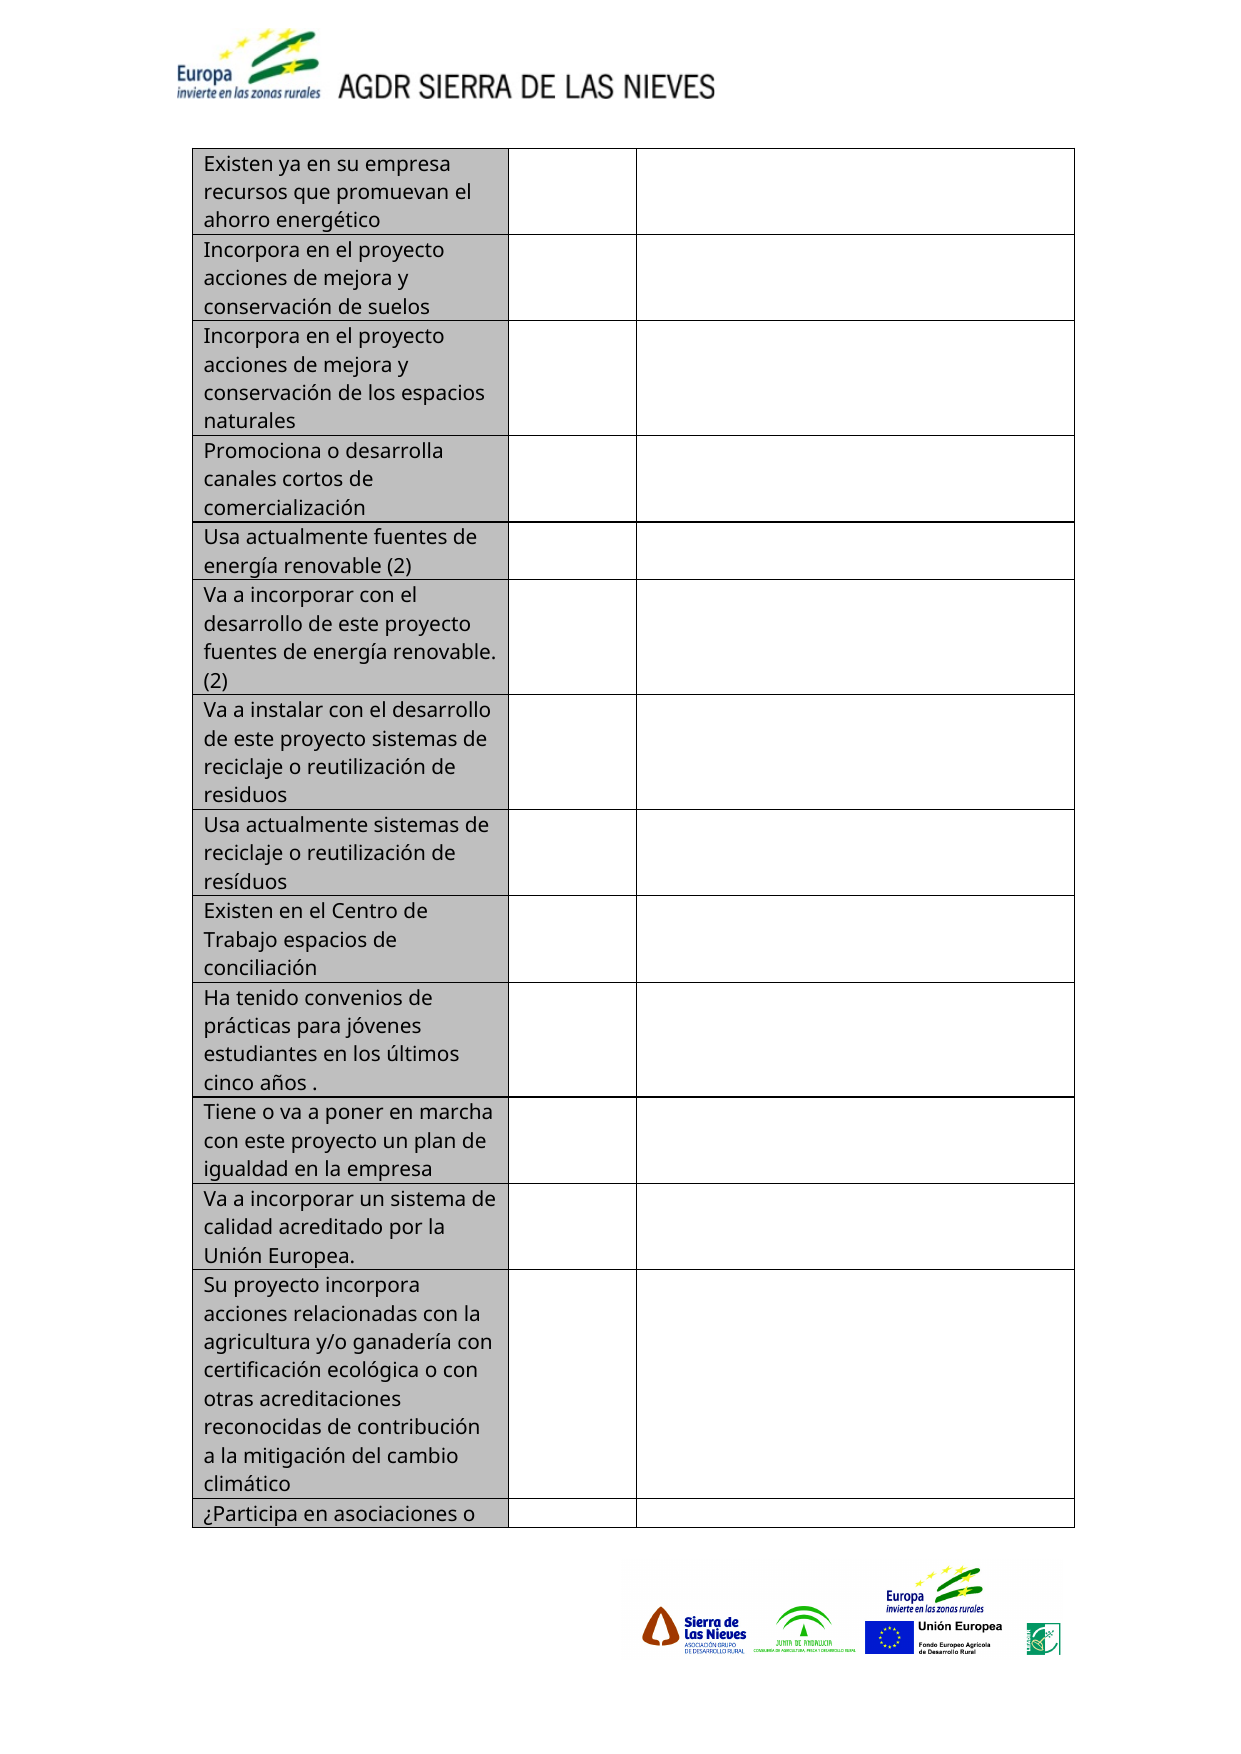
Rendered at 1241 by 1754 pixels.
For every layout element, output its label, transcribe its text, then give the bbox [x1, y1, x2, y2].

table_cell Incorpora en el proyecto acciones de mejora y conservación de los espacios naturales [193, 321, 508, 435]
table_cell [637, 695, 1074, 809]
picture [177, 28, 715, 99]
table_cell [509, 580, 636, 694]
table_cell [637, 149, 1074, 234]
table_cell [509, 523, 636, 579]
table_cell [637, 810, 1074, 895]
table_cell [637, 1270, 1074, 1498]
table_cell Su proyecto incorpora acciones relacionadas con la agricultura y/o ganadería con certificación ecológica o con otras acreditaciones reconocidas de contribución a la mitigación del cambio climático [193, 1270, 508, 1498]
table_cell [637, 580, 1074, 694]
table_cell [509, 436, 636, 521]
table_cell Usa actualmente sistemas de reciclaje o reutilización de resíduos [193, 810, 508, 895]
table_cell [509, 695, 636, 809]
table_cell ¿Participa en asociaciones o estructuras de cooperación vertical u horizontal? (3) [193, 1499, 508, 1527]
table_cell [637, 436, 1074, 521]
table_cell [509, 149, 636, 234]
picture [621, 1559, 1064, 1660]
table_cell [509, 1098, 636, 1183]
table_cell [637, 1499, 1074, 1527]
table_cell Existen ya en su empresa recursos que promuevan el ahorro energético [193, 149, 508, 234]
table_cell [637, 523, 1074, 579]
table_cell Incorpora en el proyecto acciones de mejora y conservación de suelos [193, 235, 508, 320]
table_cell [509, 896, 636, 982]
table_cell Usa actualmente fuentes de energía renovable (2) [193, 523, 508, 579]
table_cell Tiene o va a poner en marcha con este proyecto un plan de igualdad en la empresa [193, 1098, 508, 1183]
table_cell [637, 321, 1074, 435]
table_cell Ha tenido convenios de prácticas para jóvenes estudiantes en los últimos cinco años . [193, 983, 508, 1096]
table_cell [637, 1098, 1074, 1183]
table_cell [637, 896, 1074, 982]
table_cell Va a instalar con el desarrollo de este proyecto sistemas de reciclaje o reutilización de residuos [193, 695, 508, 809]
table_cell [637, 983, 1074, 1096]
table_cell [637, 235, 1074, 320]
table_cell [509, 321, 636, 435]
table_cell Va a incorporar un sistema de calidad acreditado por la Unión Europea. [193, 1184, 508, 1269]
table_cell [509, 1270, 636, 1498]
table_cell [637, 1184, 1074, 1269]
table_cell [509, 983, 636, 1096]
table_cell Existen en el Centro de Trabajo espacios de conciliación [193, 896, 508, 982]
table_cell [509, 810, 636, 895]
table_cell [509, 1184, 636, 1269]
table_cell [509, 235, 636, 320]
table_cell Va a incorporar con el desarrollo de este proyecto fuentes de energía renovable. (2) [193, 580, 508, 694]
table_cell Promociona o desarrolla canales cortos de comercialización [193, 436, 508, 521]
table_cell [509, 1499, 636, 1527]
